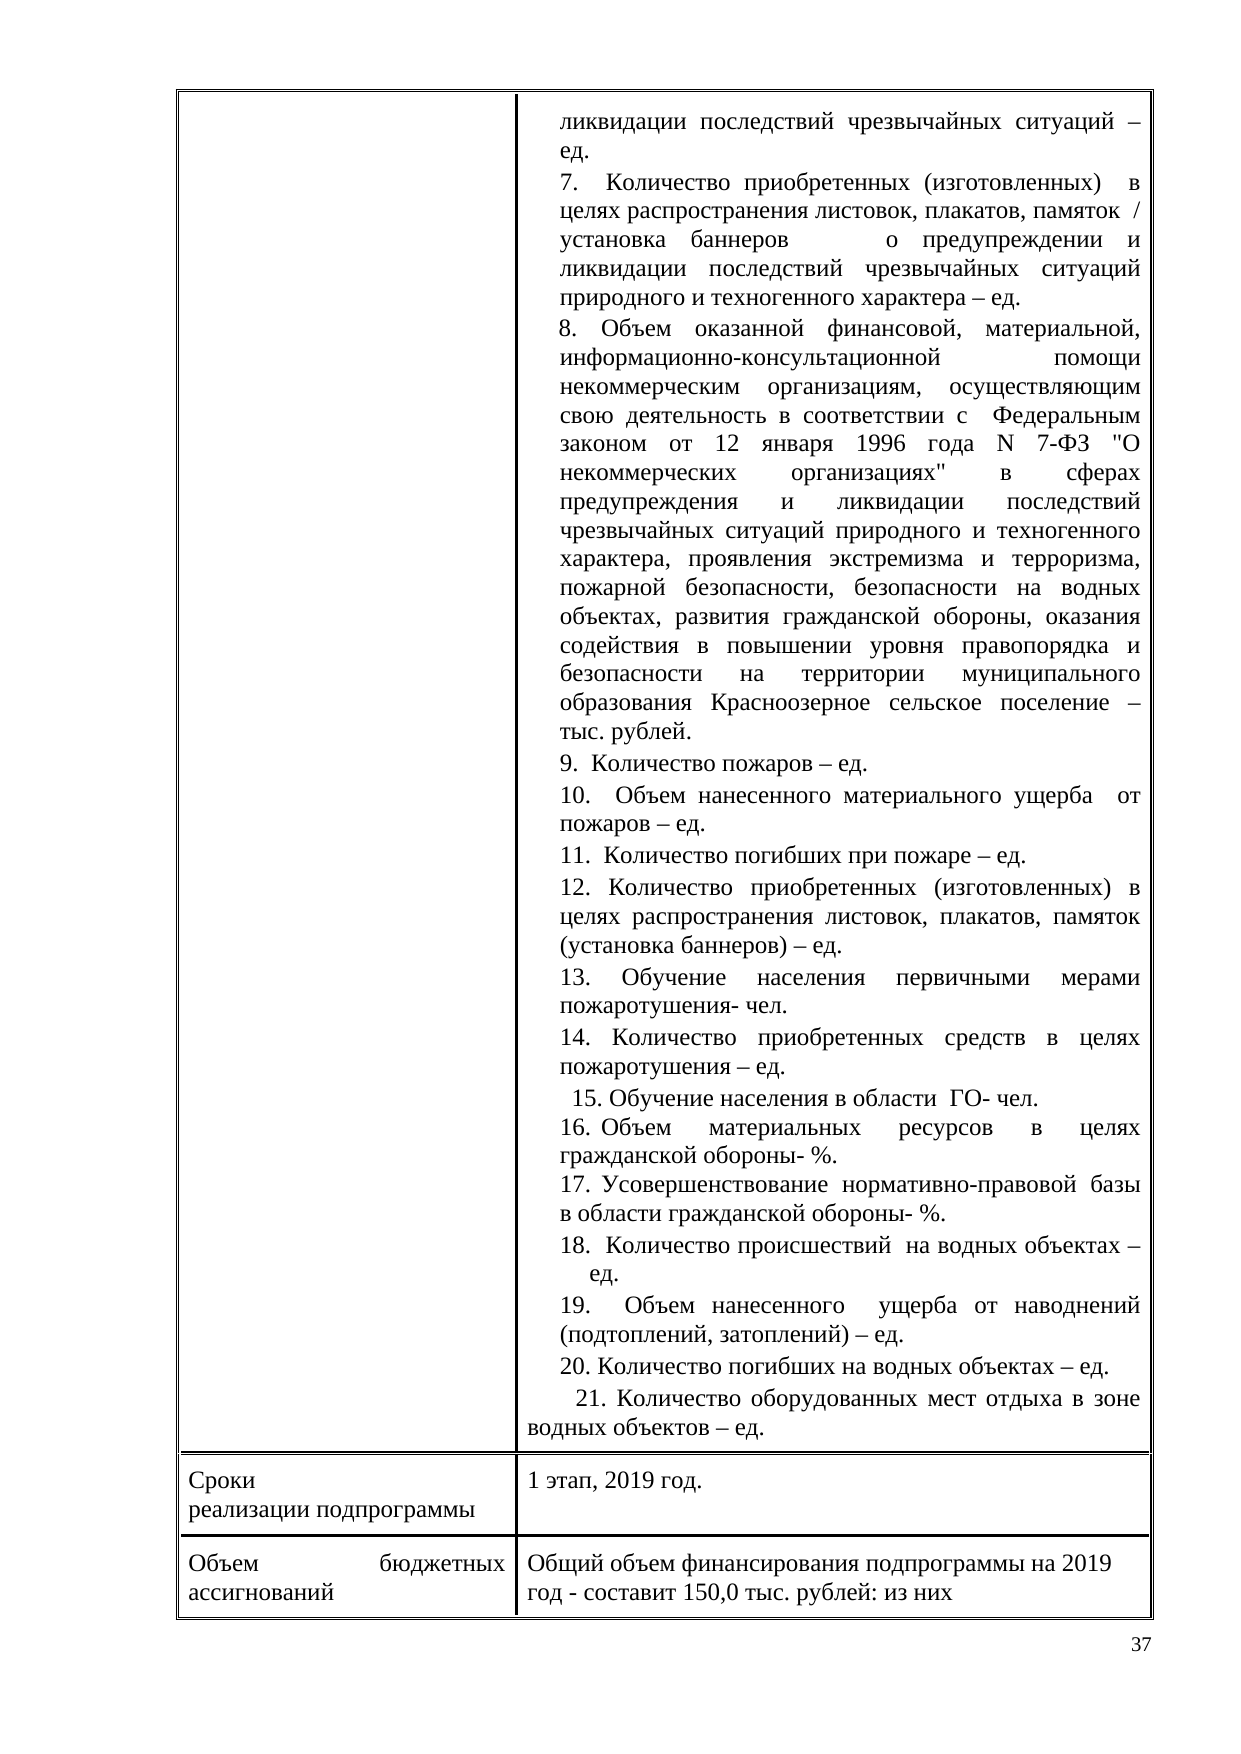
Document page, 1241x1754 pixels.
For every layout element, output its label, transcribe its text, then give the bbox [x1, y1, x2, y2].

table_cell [179, 1534, 516, 1616]
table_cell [516, 1534, 1150, 1616]
table_cell Сроки реализации подпрограммы [179, 1451, 515, 1534]
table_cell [516, 92, 1150, 1451]
table_cell 1 этап, 2019 год. [518, 1451, 1151, 1534]
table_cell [179, 92, 516, 1451]
